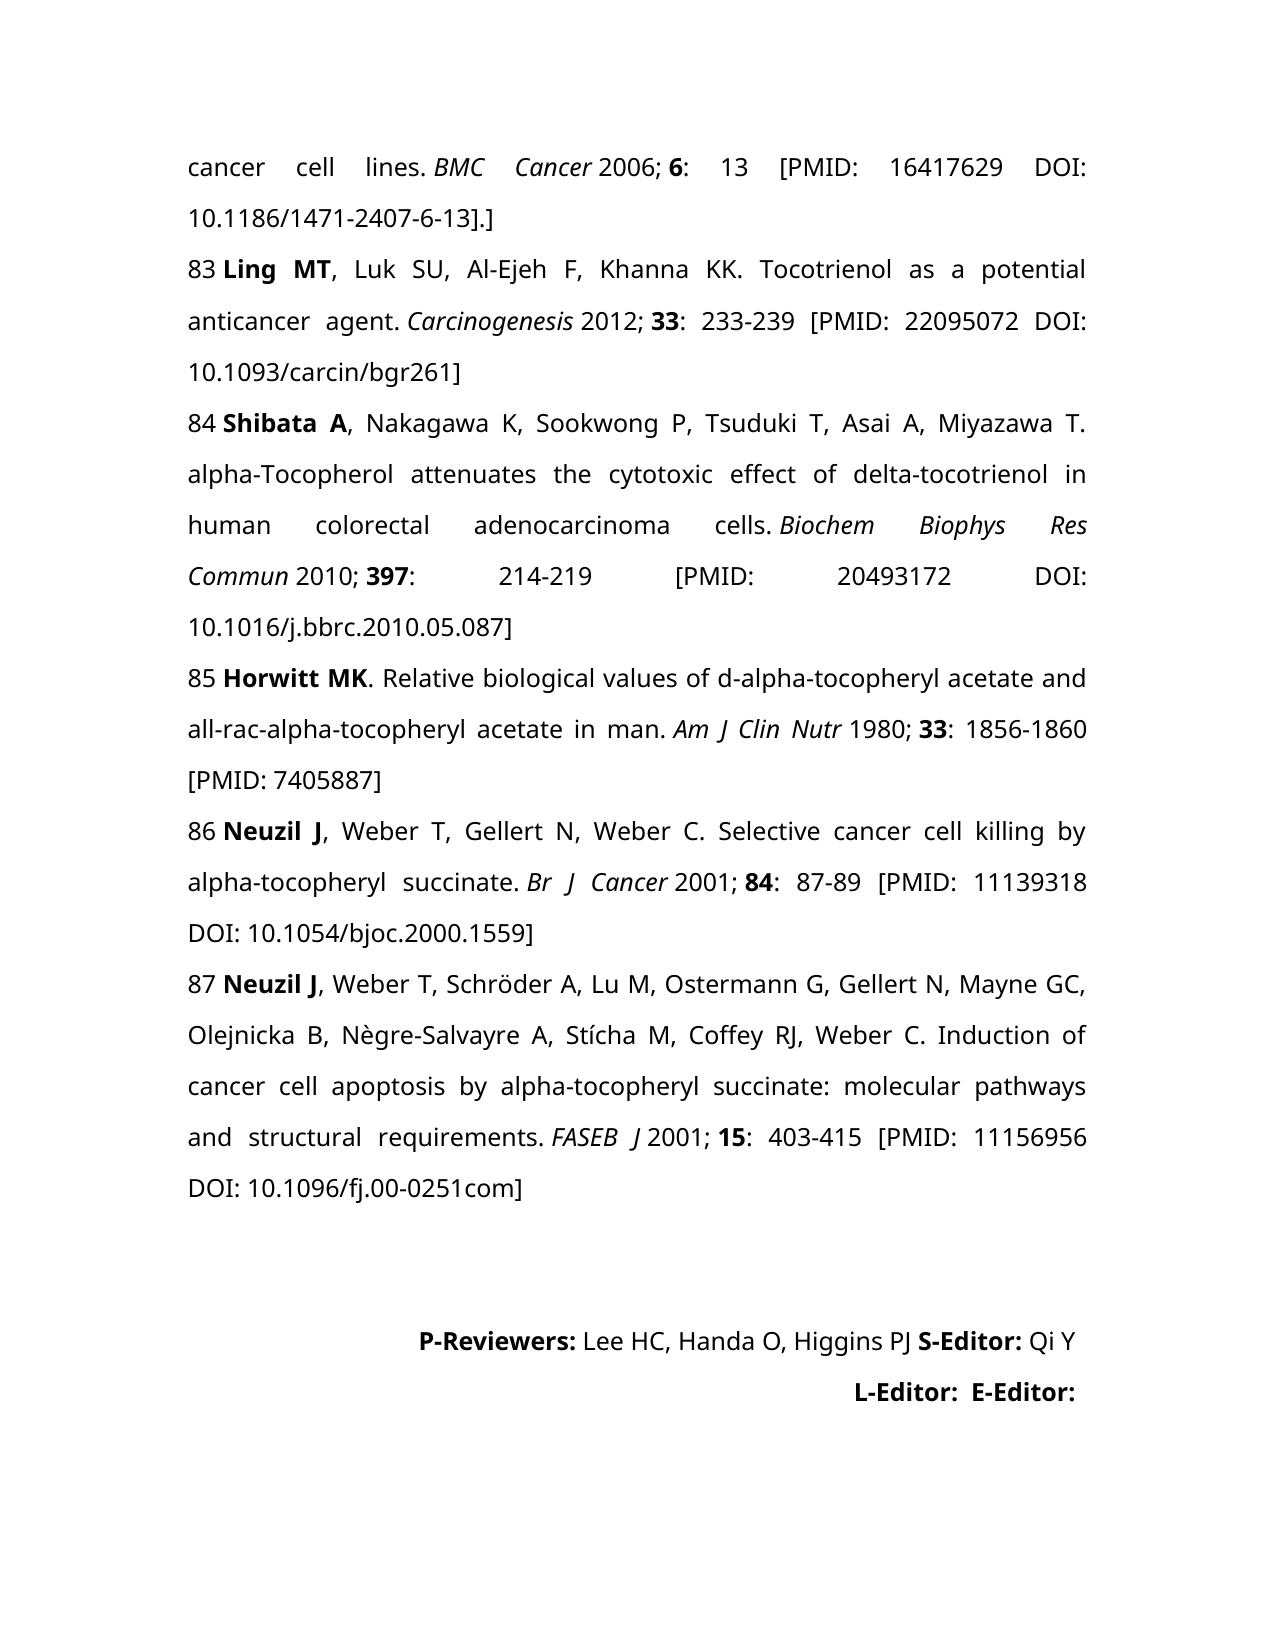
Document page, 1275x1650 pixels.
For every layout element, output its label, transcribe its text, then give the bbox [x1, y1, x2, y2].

list L-Editor: E-Editor: [225, 1375, 1075, 1409]
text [187, 150, 1087, 235]
text 86 Neuzil J, Weber T, Gellert N, Weber C. Selective cancer cell killing by alpha-tocopheryl succinate. Br J Cancer 2001; 84: 87-89 [PMID: 11139318 DOI: 10.1054/bjoc.2000.1559] [187, 813, 1087, 950]
text 84 Shibata A, Nakagawa K, Sookwong P, Tsuduki T, Asai A, Miyazawa T. alpha-Tocopherol attenuates the cytotoxic effect of delta-tocotrienol in human colorectal adenocarcinoma cells. Biochem Biophys Res Commun 2010; 397: 214-219 [PMID: 20493172 DOI: 10.1016/j.bbrc.2010.05.087] [187, 405, 1087, 643]
text 85 Horwitt MK. Relative biological values of d-alpha-tocopheryl acetate and all-rac-alpha-tocopheryl acetate in man. Am J Clin Nutr 1980; 33: 1856-1860 [PMID: 7405887] [187, 660, 1087, 797]
text 87 Neuzil J, Weber T, Schröder A, Lu M, Ostermann G, Gellert N, Mayne GC, Olejnicka B, Nègre-Salvayre A, Stícha M, Coffey RJ, Weber C. Induction of cancer cell apoptosis by alpha-tocopheryl succinate: molecular pathways and structural requirements. FASEB J 2001; 15: 403-415 [PMID: 11156956 DOI: 10.1096/fj.00-0251com] [187, 967, 1087, 1205]
text 83 Ling MT, Luk SU, Al-Ejeh F, Khanna KK. Tocotrienol as a potential anticancer agent. Carcinogenesis 2012; 33: 233-239 [PMID: 22095072 DOI: 10.1093/carcin/bgr261] [187, 252, 1087, 388]
list P-Reviewers: Lee HC, Handa O, Higgins PJ S-Editor: Qi Y [225, 1324, 1075, 1358]
